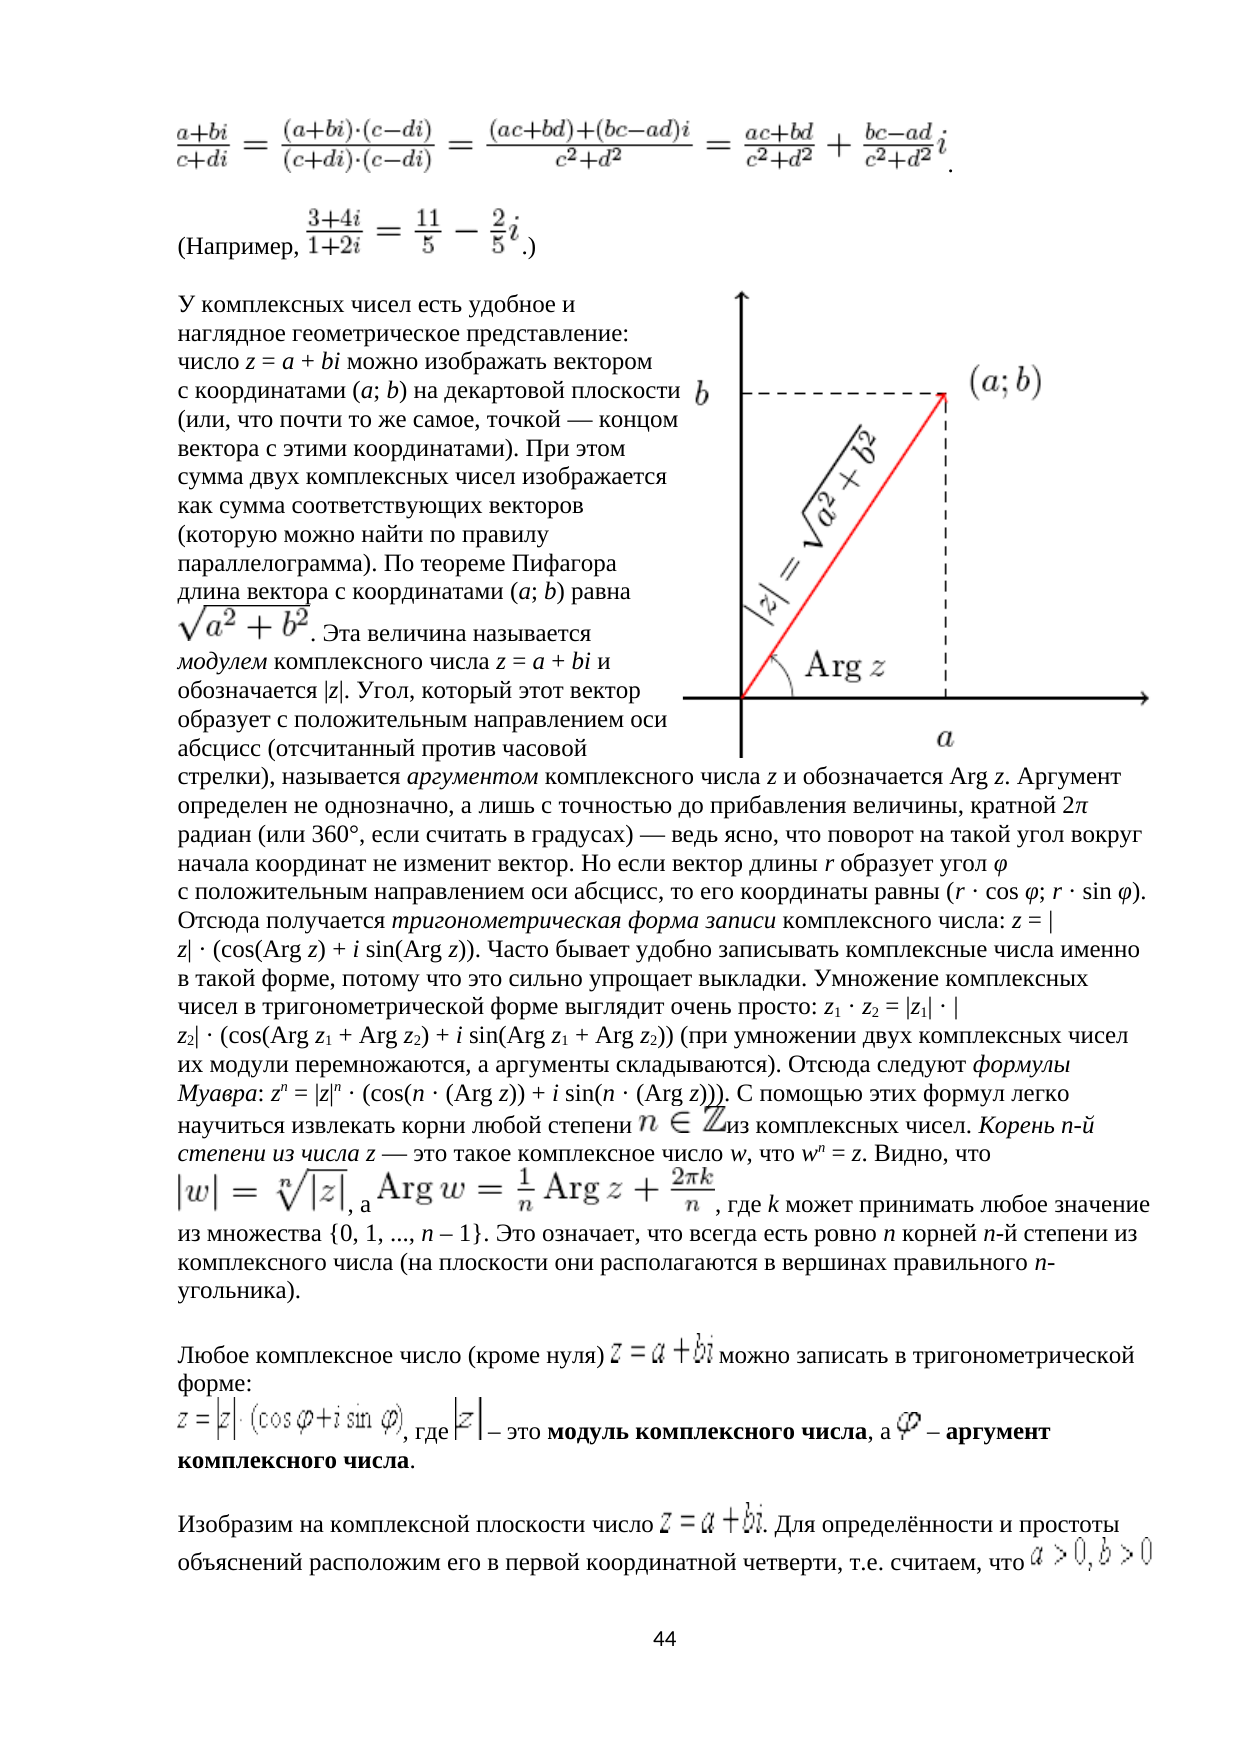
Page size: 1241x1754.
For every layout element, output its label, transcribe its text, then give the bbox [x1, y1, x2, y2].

picture [305, 207, 522, 255]
text Любое комплексное число (кроме нуля) можно записать в тригонометрической форме: , где – это модуль комплексного числа, а – аргумент комплексного числа. [177, 1333, 1152, 1473]
text (Например, .) [177, 207, 1152, 260]
picture [610, 1333, 713, 1363]
picture [177, 118, 948, 173]
picture [897, 1412, 921, 1440]
picture [682, 288, 1152, 758]
picture [660, 1502, 762, 1533]
picture [177, 1168, 348, 1213]
picture [377, 1167, 715, 1213]
picture [177, 605, 310, 641]
picture [455, 1397, 482, 1440]
picture [638, 1106, 727, 1133]
picture [177, 1397, 403, 1440]
picture [1031, 1537, 1152, 1571]
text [177, 1503, 1152, 1576]
